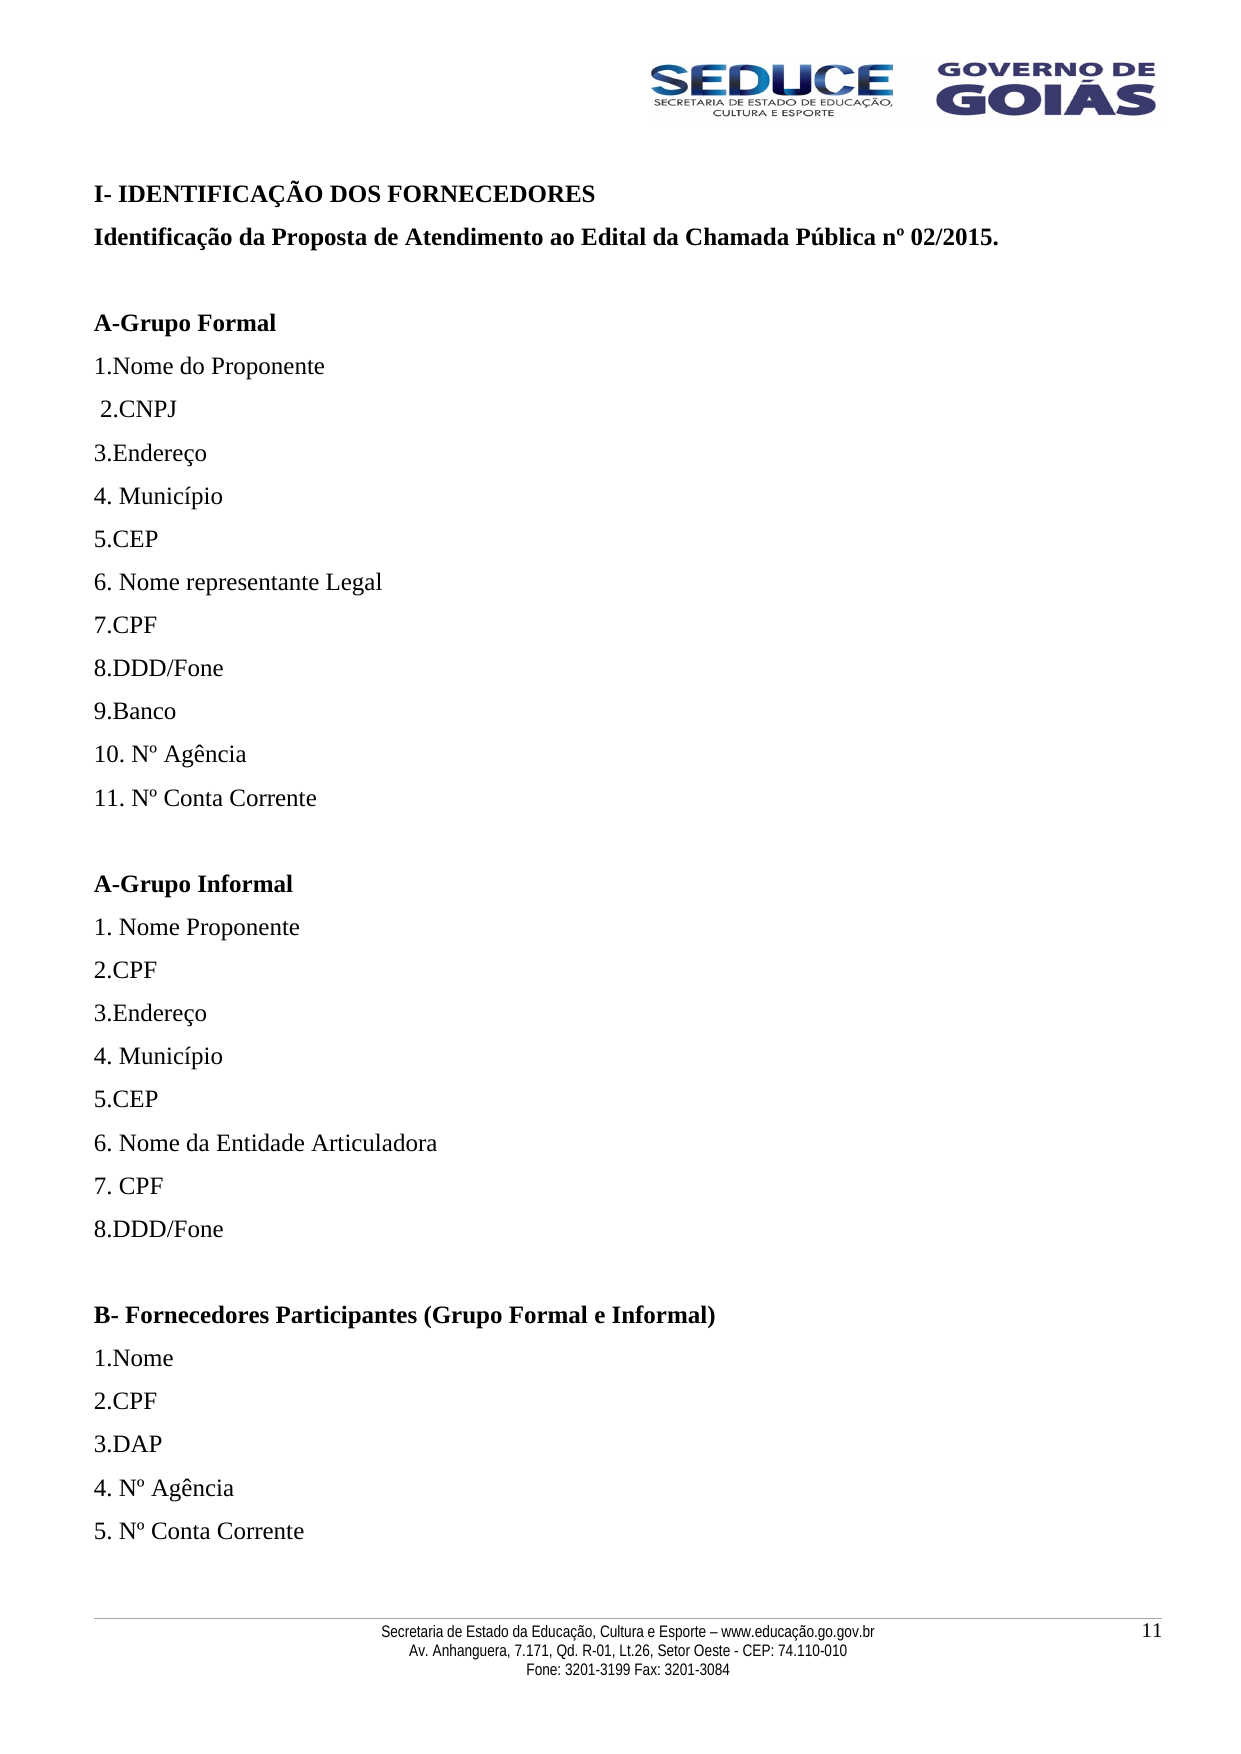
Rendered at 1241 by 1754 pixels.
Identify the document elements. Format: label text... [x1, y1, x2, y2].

text 5.CEP [94, 1084, 1162, 1113]
text 2.CPF [94, 1386, 1162, 1415]
text 1. Nome Proponente [94, 912, 1162, 941]
text 2.CNPJ [94, 394, 1162, 423]
text Identificação da Proposta de Atendimento ao Edital da Chamada Pública nº 02/2015. [94, 222, 1162, 251]
text 3.Endereço [94, 998, 1162, 1027]
text 4. Nº Agência [94, 1473, 1162, 1501]
text 6. Nome representante Legal [94, 567, 1162, 596]
text 6. Nome da Entidade Articuladora [94, 1128, 1162, 1156]
text 5. Nº Conta Corrente [94, 1516, 1162, 1544]
text 8.DDD/Fone [94, 653, 1162, 682]
text 4. Município [94, 1041, 1162, 1070]
text 3.DAP [94, 1429, 1162, 1458]
text 1.Nome do Proponente [94, 351, 1162, 380]
text 3.Endereço [94, 438, 1162, 466]
text 10. Nº Agência [94, 739, 1162, 768]
text A-Grupo Formal [94, 308, 1162, 337]
text 7.CPF [94, 610, 1162, 639]
text 1.Nome [94, 1343, 1162, 1372]
text 2.CPF [94, 955, 1162, 984]
text A-Grupo Informal [94, 869, 1162, 898]
text 5.CEP [94, 524, 1162, 553]
text 8.DDD/Fone [94, 1214, 1162, 1243]
text 11. Nº Conta Corrente [94, 783, 1162, 811]
text B- Fornecedores Participantes (Grupo Formal e Informal) [94, 1300, 1162, 1329]
text 7. CPF [94, 1171, 1162, 1199]
text 9.Banco [94, 696, 1162, 725]
text 4. Município [94, 481, 1162, 509]
picture [650, 59, 1163, 122]
text I- IDENTIFICAÇÃO DOS FORNECEDORES [94, 179, 1162, 208]
